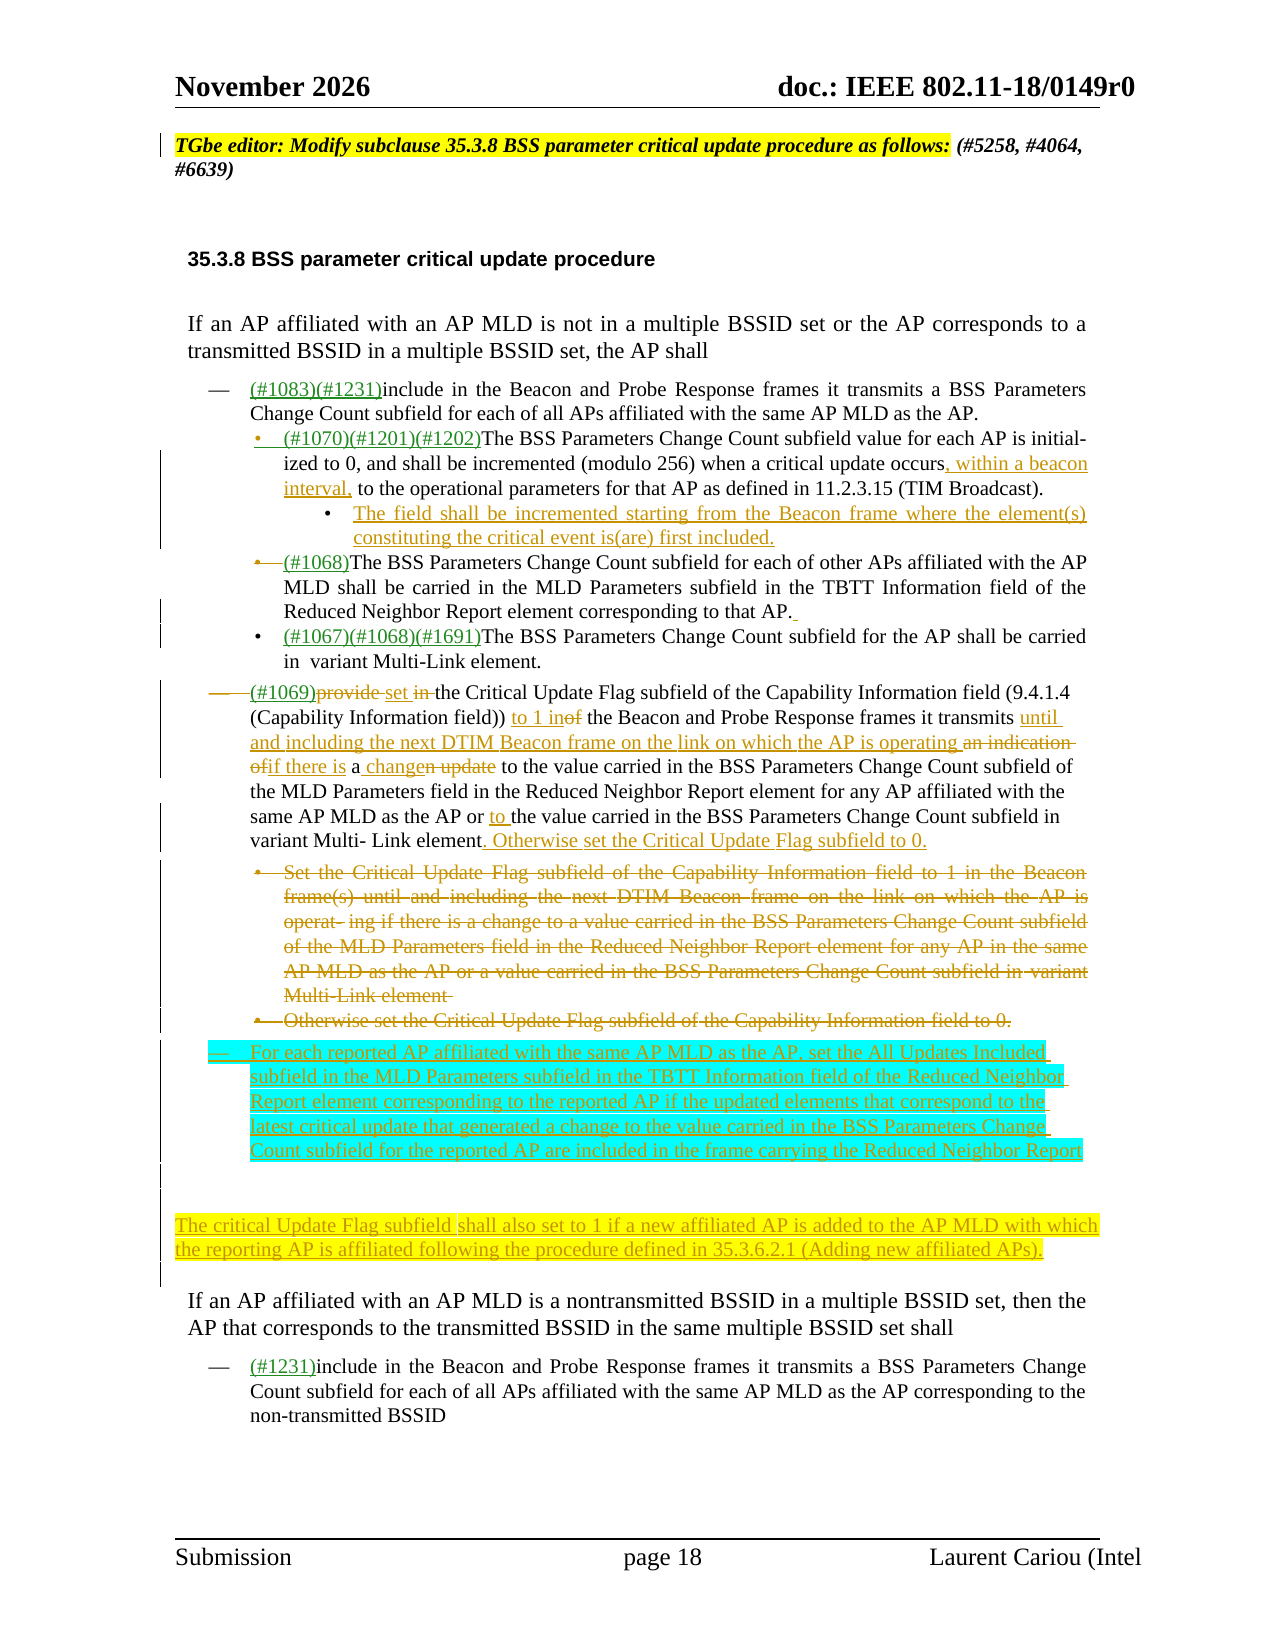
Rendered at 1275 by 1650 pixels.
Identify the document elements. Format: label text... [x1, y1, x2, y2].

text If an AP affiliated with an AP MLD is not in a multiple BSSID set or the AP corresponds to a transmitted BSSID in a multiple BSSID set, the AP shall [187, 310, 1088, 363]
list (#1068)The BSS Parameters Change Count subfield for each of other APs affiliated with the AP MLD shall be carried in the MLD Parameters subfield in the TBTT Information field of the Reduced Neighbor Report element corresponding to that AP. [254, 550, 1088, 623]
list (#1231)include in the Beacon and Probe Response frames it transmits a BSS Parameters Change Count subfield for each of all APs affiliated with the same AP MLD as the AP corresponding to the non-transmitted BSSID [208, 1354, 1088, 1427]
list (#1067)(#1068)(#1691)The BSS Parameters Change Count subfield for the AP shall be carried in variant Multi-Link element. [254, 624, 1088, 673]
list (#1070)(#1201)(#1202)The BSS Parameters Change Count subfield value for each AP is initial- ized to 0, and shall be incremented (modulo 256) when a critical update occurs to the operational parameters for that AP as defined in 11.2.3.15 (TIM Broadcast). [254, 426, 1088, 499]
text TGbe editor: Modify subclause 35.3.8 BSS parameter critical update procedure as follows: (#5258, #4064, #6639) [175, 133, 1100, 181]
list BSS parameter critical update procedure [187, 247, 1100, 271]
list (#1083)(#1231)include in the Beacon and Probe Response frames it transmits a BSS Parameters Change Count subfield for each of all APs affiliated with the same AP MLD as the AP. [208, 377, 1088, 425]
list (#1069)the Critical Update Flag subfield of the Capability Information field (9.4.1.4 (Capability Information field)) the Beacon and Probe Response frames it transmits a to the value carried in the BSS Parameters Change Count subfield of the MLD Parameters field in the Reduced Neighbor Report element for any AP affiliated with the same AP MLD as the AP or the value carried in the BSS Parameters Change Count subfield in variant Multi- Link element [208, 680, 1088, 852]
text If an AP affiliated with an AP MLD is a nontransmitted BSSID in a multiple BSSID set, then the AP that corresponds to the transmitted BSSID in the same multiple BSSID set shall [187, 1287, 1088, 1341]
